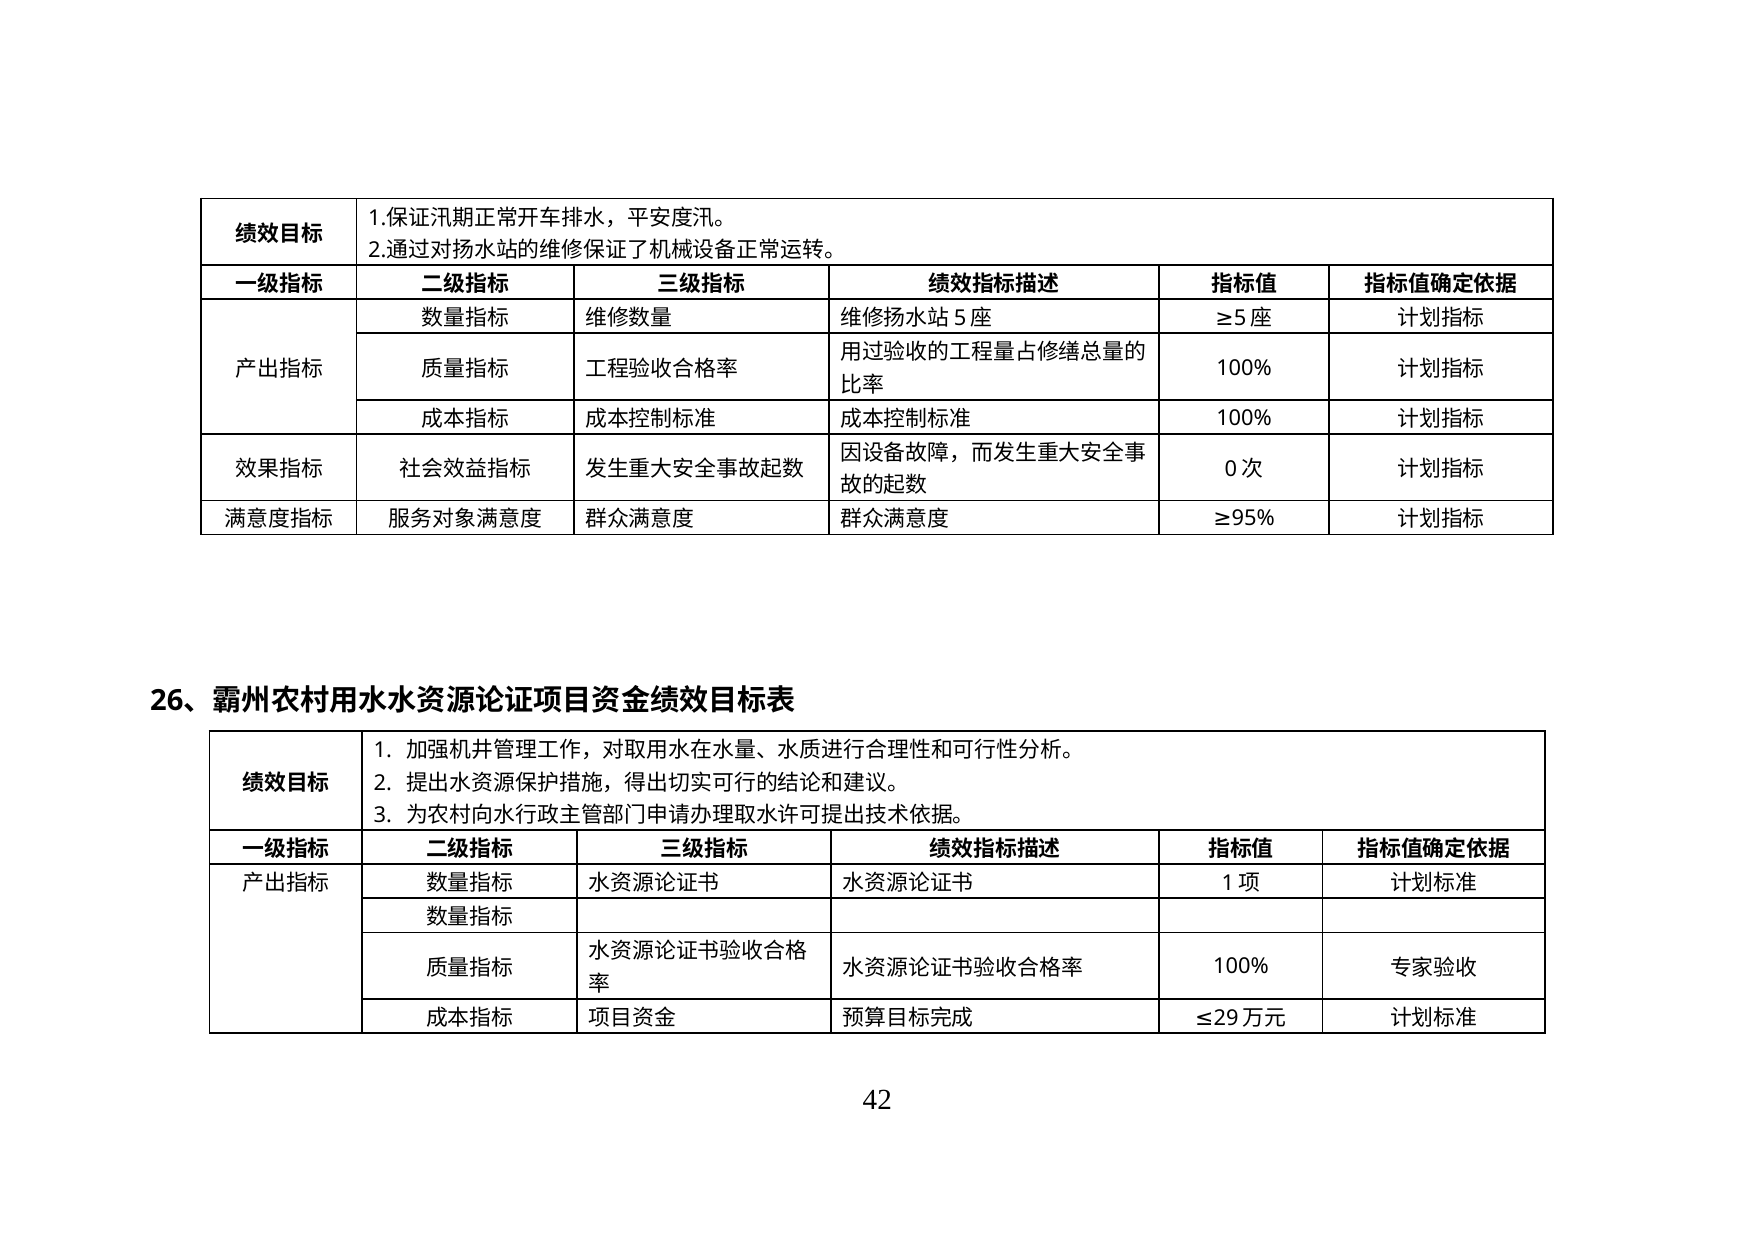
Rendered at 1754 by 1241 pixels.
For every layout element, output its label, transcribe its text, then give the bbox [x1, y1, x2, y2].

table_cell ≤29万元 [1160, 1000, 1322, 1032]
table_cell 群众满意度 [830, 501, 1158, 533]
table_cell [1160, 899, 1322, 931]
table_cell [832, 899, 1158, 931]
table_cell 100% [1160, 933, 1322, 998]
table_cell 维修扬水站5座 [830, 300, 1158, 332]
text 26、霸州农村用水水资源论证项目资金绩效目标表 [150, 665, 1604, 730]
table_cell 计划标准 [1323, 865, 1544, 897]
table_cell 效果指标 [202, 435, 356, 499]
table_cell 数量指标 [357, 300, 573, 332]
table_cell 计划指标 [1330, 501, 1552, 533]
table_cell 产出指标 [202, 300, 356, 433]
table_cell 数量指标 [363, 865, 576, 897]
table_cell 成本指标 [363, 1000, 576, 1032]
table_cell 产出指标 [210, 865, 361, 1032]
table_cell 二级指标 [357, 266, 573, 298]
table_cell 三级指标 [575, 266, 828, 298]
table_cell [578, 899, 830, 931]
table_cell 指标值 [1160, 266, 1328, 298]
table_cell 计划指标 [1330, 435, 1552, 499]
table_cell 计划指标 [1330, 300, 1552, 332]
table_cell 满意度指标 [202, 501, 356, 533]
table_cell 群众满意度 [575, 501, 828, 533]
table_cell 水资源论证书 [578, 865, 830, 897]
table_cell 二级指标 [363, 831, 576, 863]
table_cell 三级指标 [578, 831, 830, 863]
table_cell 社会效益指标 [357, 435, 573, 499]
table_cell 维修数量 [575, 300, 828, 332]
table_cell 100% [1160, 401, 1328, 433]
table_cell 一级指标 [210, 831, 361, 863]
table_cell 指标值确定依据 [1330, 266, 1552, 298]
table_cell 成本控制标准 [575, 401, 828, 433]
table_cell 一级指标 [202, 266, 356, 298]
table_cell 用过验收的工程量占修缮总量的比率 [830, 334, 1158, 399]
table_cell 预算目标完成 [832, 1000, 1158, 1032]
table_cell 指标值 [1160, 831, 1322, 863]
table_cell 项目资金 [578, 1000, 830, 1032]
table_cell 计划指标 [1330, 334, 1552, 399]
table_header 绩效目标 [210, 732, 361, 829]
table_cell 质量指标 [357, 334, 573, 399]
table_cell 1项 [1160, 865, 1322, 897]
table_cell ≥95% [1160, 501, 1328, 533]
table_cell 水资源论证书验收合格率 [578, 933, 830, 998]
table_cell ≥5座 [1160, 300, 1328, 332]
table_cell 计划标准 [1323, 1000, 1544, 1032]
table_cell 成本指标 [357, 401, 573, 433]
table_cell 100% [1160, 334, 1328, 399]
table_cell 水资源论证书 [832, 865, 1158, 897]
table_cell 发生重大安全事故起数 [575, 435, 828, 499]
table_cell 计划指标 [1330, 401, 1552, 433]
table_cell 专家验收 [1323, 933, 1544, 998]
table_cell 指标值确定依据 [1323, 831, 1544, 863]
table_header 1.保证汛期正常开车排水，平安度汛。 2.通过对扬水站的维修保证了机械设备正常运转。 [357, 199, 1552, 264]
table_cell 服务对象满意度 [357, 501, 573, 533]
table_cell 绩效指标描述 [830, 266, 1158, 298]
table_header 加强机井管理工作，对取用水在水量、水质进行合理性和可行性分析。 提出水资源保护措施，得出切实可行的结论和建议。 为农村向水行政主管部门申请办理取水许可提出技术依据。 [363, 732, 1544, 829]
table_cell 水资源论证书验收合格率 [832, 933, 1158, 998]
table_cell [1323, 899, 1544, 931]
table_cell 0次 [1160, 435, 1328, 499]
table_cell 质量指标 [363, 933, 576, 998]
table_cell 数量指标 [363, 899, 576, 931]
table_cell 因设备故障，而发生重大安全事故的起数 [830, 435, 1158, 499]
table_cell 绩效指标描述 [832, 831, 1158, 863]
table_header 绩效目标 [202, 199, 356, 264]
table_cell 工程验收合格率 [575, 334, 828, 399]
table_cell 成本控制标准 [830, 401, 1158, 433]
